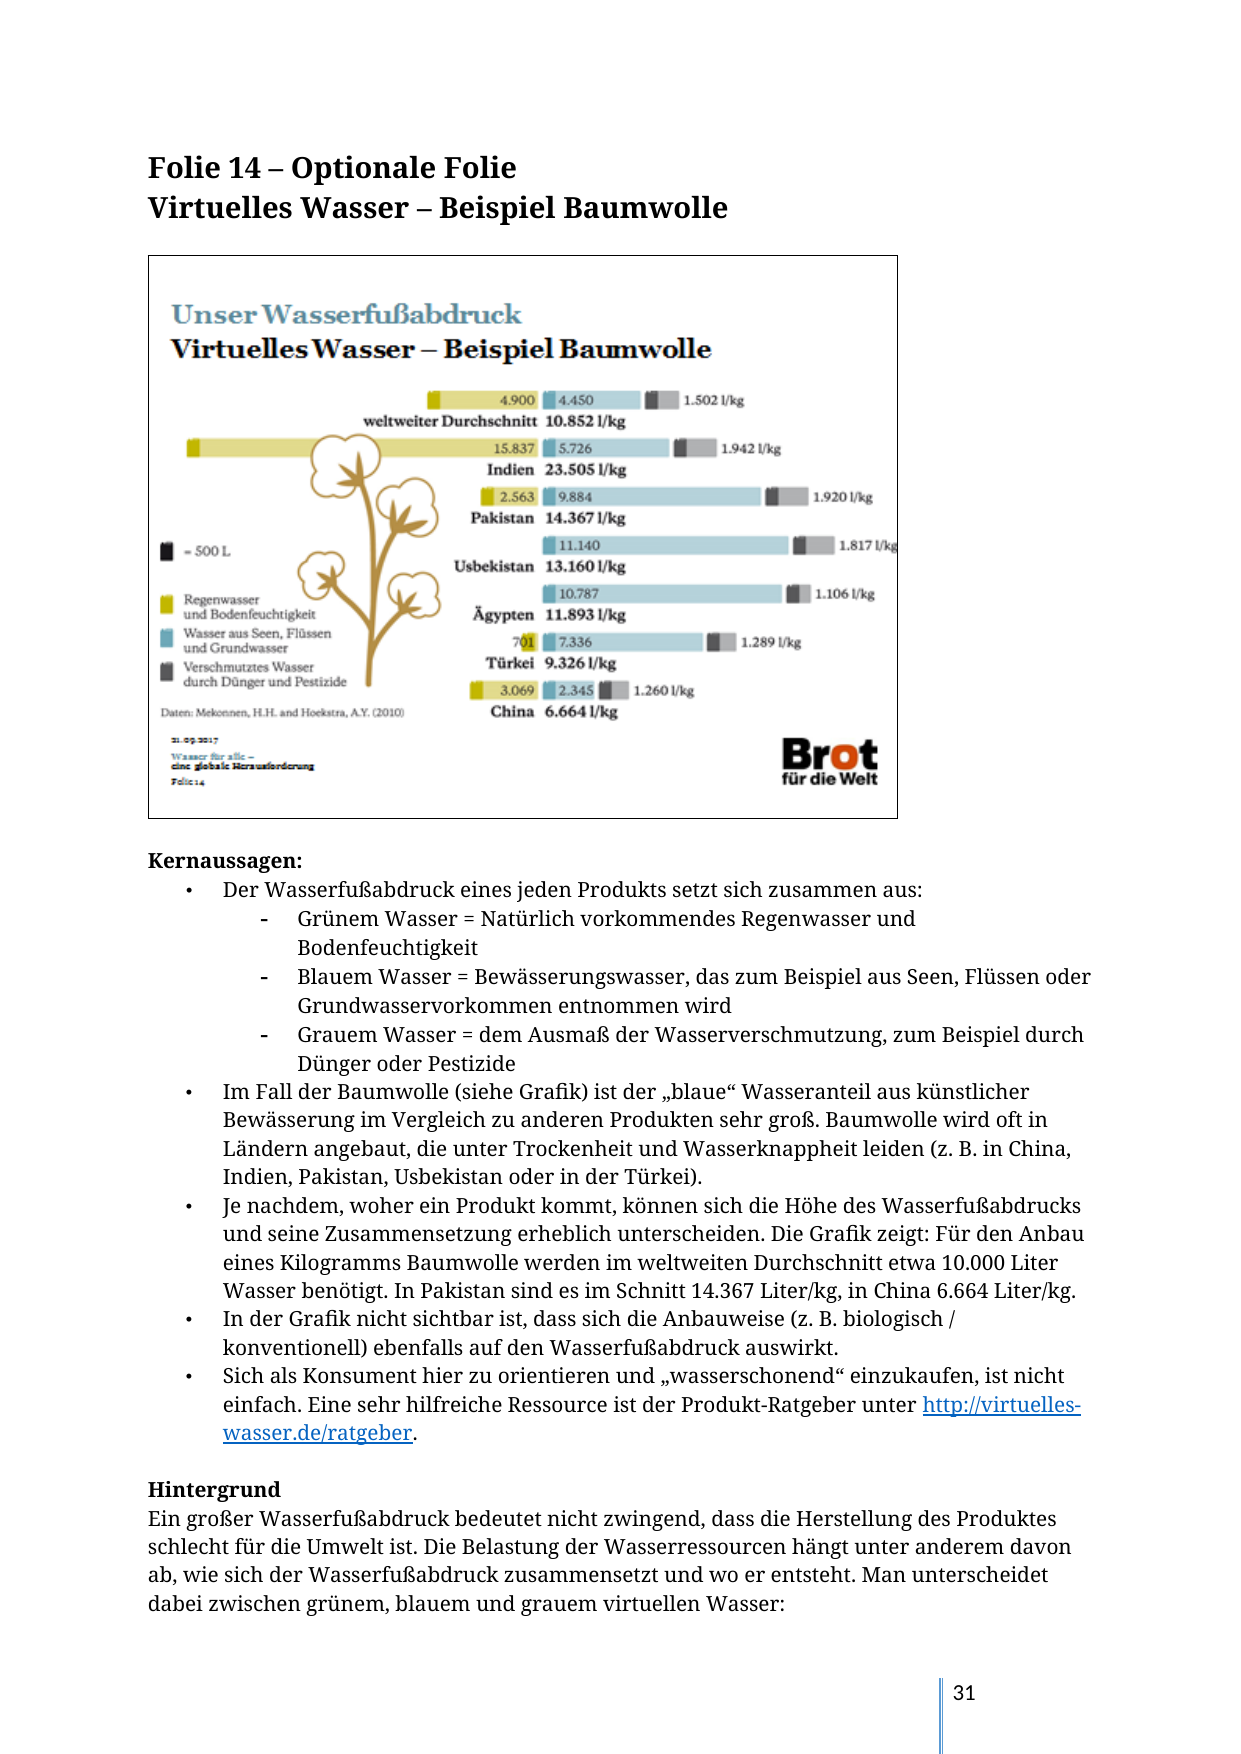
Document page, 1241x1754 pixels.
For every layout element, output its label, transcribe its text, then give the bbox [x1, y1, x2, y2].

subtitle Virtuelles Wasser – Beispiel Baumwolle [148, 187, 1093, 227]
list In der Grafik nicht sichtbar ist, dass sich die Anbauweise (z. B. biologisch / konventionell) ebenfalls auf den Wasserfußabdruck auswirkt. [185, 1304, 1093, 1361]
list Grauem Wasser = dem Ausmaß der Wasserverschmutzung, zum Beispiel durch Dünger oder Pestizide [260, 1019, 1093, 1077]
text Kernaussagen: [148, 846, 1093, 875]
subtitle Folie 14 – Optionale Folie [148, 148, 1093, 187]
list Sich als Konsument hier zu orientieren und „wasserschonend“ einzukaufen, ist nicht einfach. Eine sehr hilfreiche Ressource ist der Produkt-Ratgeber unter http://virtuelles-wasser.de/ratgeber. [185, 1361, 1093, 1447]
text Ein großer Wasserfußabdruck bedeutet nicht zwingend, dass die Herstellung des Produktes schlecht für die Umwelt ist. Die Belastung der Wasserressourcen hängt unter anderem davon ab, wie sich der Wasserfußabdruck zusammensetzt und wo er entsteht. Man unterscheidet dabei zwischen grünem, blauem und grauem virtuellen Wasser: [148, 1504, 1093, 1617]
list Der Wasserfußabdruck eines jeden Produkts setzt sich zusammen aus: [185, 875, 1093, 903]
list Je nachdem, woher ein Produkt kommt, können sich die Höhe des Wasserfußabdrucks und seine Zusammensetzung erheblich unterscheiden. Die Grafik zeigt: Für den Anbau eines Kilogramms Baumwolle werden im weltweiten Durchschnitt etwa 10.000 Liter Wasser benötigt. In Pakistan sind es im Schnitt 14.367 Liter/kg, in China 6.664 Liter/kg. [185, 1191, 1093, 1304]
list Blauem Wasser = Bewässerungswasser, das zum Beispiel aus Seen, Flüssen oder Grundwasservorkommen entnommen wird [260, 961, 1093, 1019]
list Grünem Wasser = Natürlich vorkommendes Regenwasser und Bodenfeuchtigkeit [260, 903, 1093, 961]
picture [149, 256, 897, 818]
list Im Fall der Baumwolle (siehe Grafik) ist der „blaue“ Wasseranteil aus künstlicher Bewässerung im Vergleich zu anderen Produkten sehr groß. Baumwolle wird oft in Ländern angebaut, die unter Trockenheit und Wasserknappheit leiden (z. B. in China, Indien, Pakistan, Usbekistan oder in der Türkei). [185, 1077, 1093, 1191]
text Hintergrund [148, 1447, 1093, 1504]
